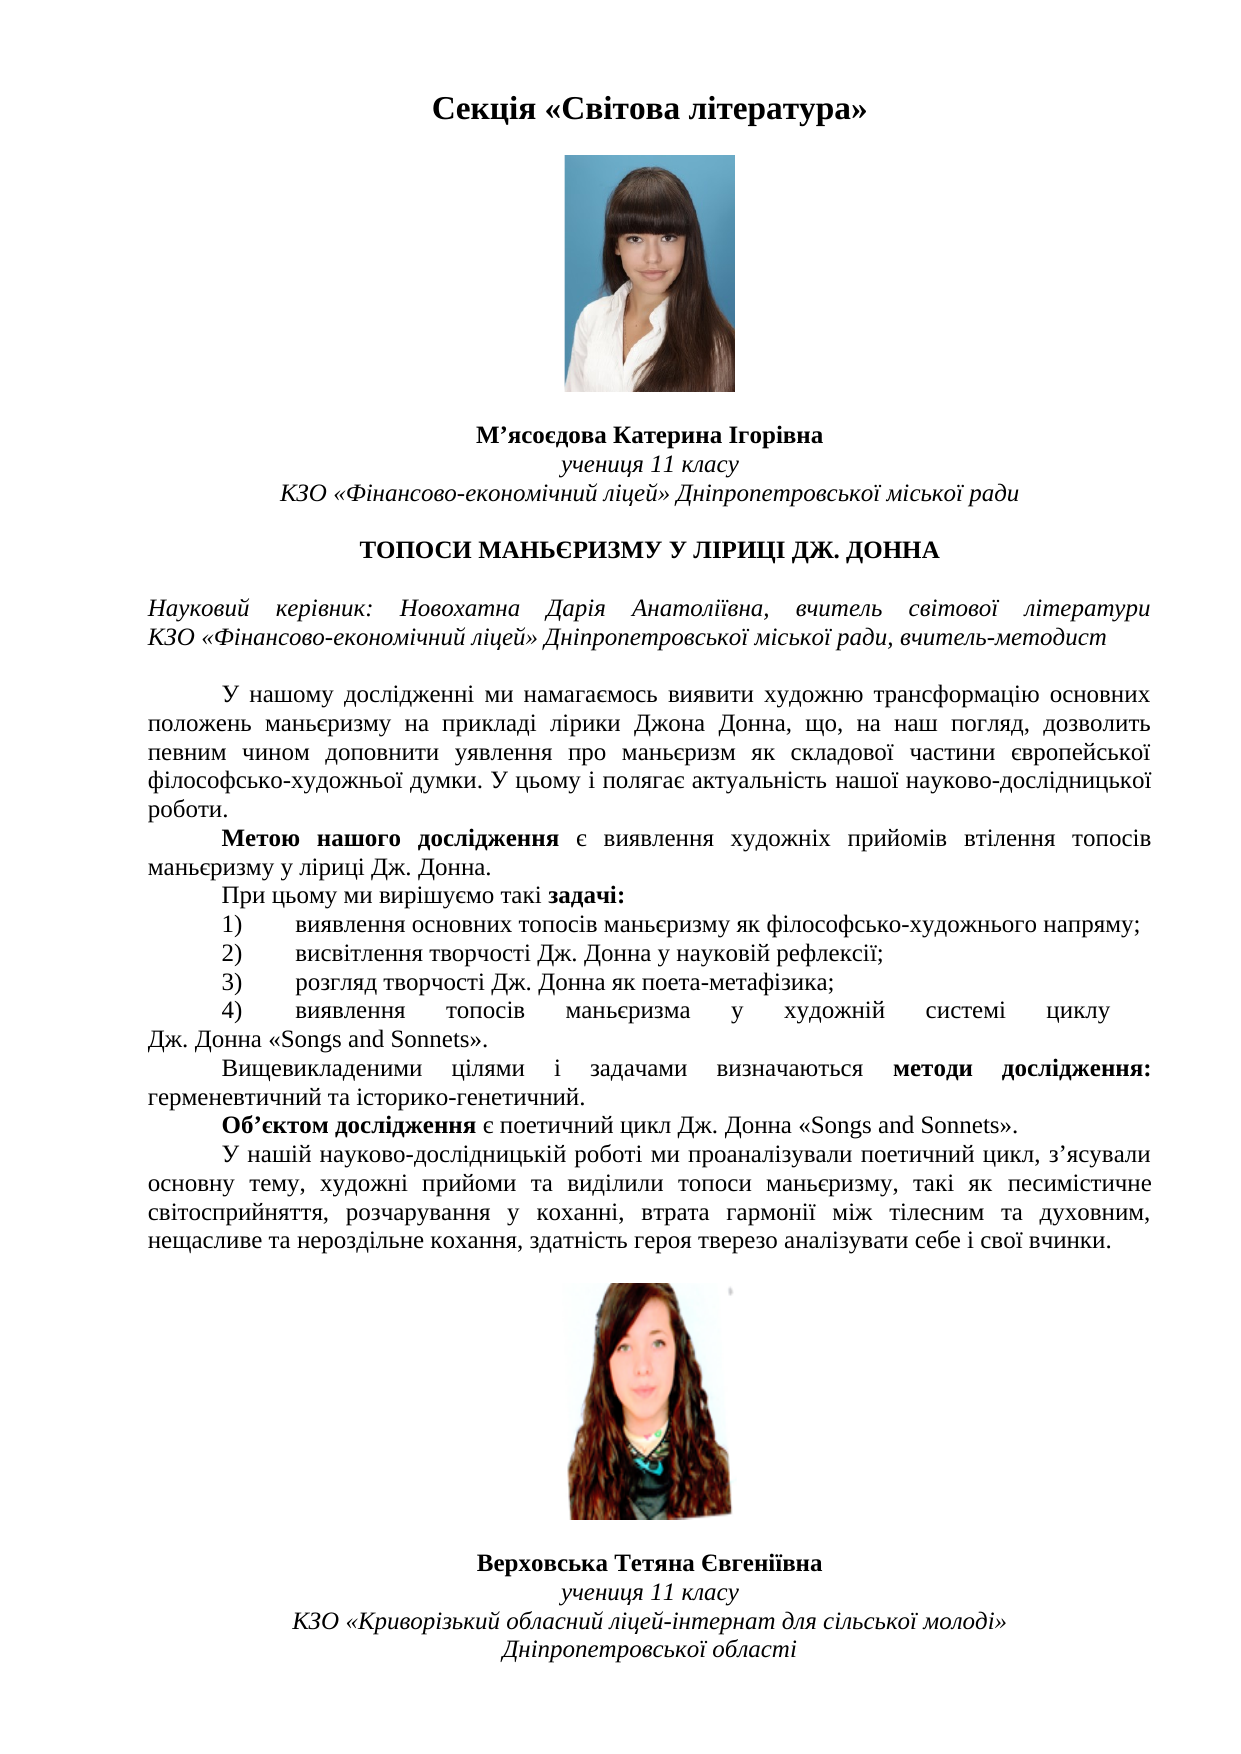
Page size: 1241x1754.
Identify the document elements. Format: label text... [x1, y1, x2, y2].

text Метою нашого дослідження є виявлення художніх прийомів втілення топосів маньєризму у ліриці Дж. Донна. [148, 823, 1152, 881]
text У нашій науково-дослідницькій роботі ми проаналізували поетичний цикл, з’ясували основну тему, художні прийоми та виділили топоси маньєризму, такі як песимістичне світосприйняття, розчарування у коханні, втрата гармонії між тілесним та духовним, нещасливе та нероздільне кохання, здатність героя тверезо аналізувати себе і свої вчинки. [148, 1139, 1152, 1254]
text Вищевикладеними цілями і задачами визначаються методи дослідження: герменевтичний та історико-генетичний. [148, 1053, 1152, 1111]
text У нашому дослідженні ми намагаємось виявити художню трансформацію основних положень маньєризму на прикладі лірики Джона Донна, що, на наш погляд, дозволить певним чином доповнити уявлення про маньєризм як складової частини європейської філософсько-художньої думки. У цьому і полягає актуальність нашої науково-дослідницької роботи. [148, 679, 1152, 823]
text М’ясоєдова Катерина Ігорівна [148, 421, 1152, 449]
picture [564, 155, 735, 392]
list розгляд творчості Дж. Донна як поета-метафізика; [148, 967, 1152, 996]
list виявлення основних топосів маньєризму як філософсько-художнього напряму; [148, 909, 1152, 938]
text Верховська Тетяна Євгеніївна [148, 1548, 1152, 1577]
text ТОПОСИ МАНЬЄРИЗМУ У ЛІРИЦІ ДЖ. ДОННА [148, 536, 1152, 564]
text КЗО «Фінансово-економічний ліцей» Дніпропетровської міської ради [148, 478, 1152, 507]
text КЗО «Криворізький обласний ліцей-інтернат для сільської молоді» [148, 1606, 1152, 1634]
text учениця 11 класу [148, 1577, 1152, 1606]
text Секція «Світова література» [148, 88, 1152, 127]
text учениця 11 класу [148, 449, 1152, 478]
list виявлення топосів маньєризма у художній системі циклу Дж. Донна «Songs and Sonnets». [148, 996, 1152, 1053]
text При цьому ми вирішуємо такі задачі: [148, 881, 1152, 909]
text Дніпропетровської області [148, 1634, 1152, 1663]
text Об’єктом дослідження є поетичний цикл Дж. Донна «Songs and Sonnets». [148, 1111, 1152, 1139]
picture [562, 1283, 738, 1520]
list висвітлення творчості Дж. Донна у науковій рефлексії; [148, 938, 1152, 967]
text Науковий керівник: Новохатна Дарія Анатоліївна, вчитель світової літератури КЗО «Фінансово-економічний ліцей» Дніпропетровської міської ради, вчитель-методист [148, 593, 1152, 651]
